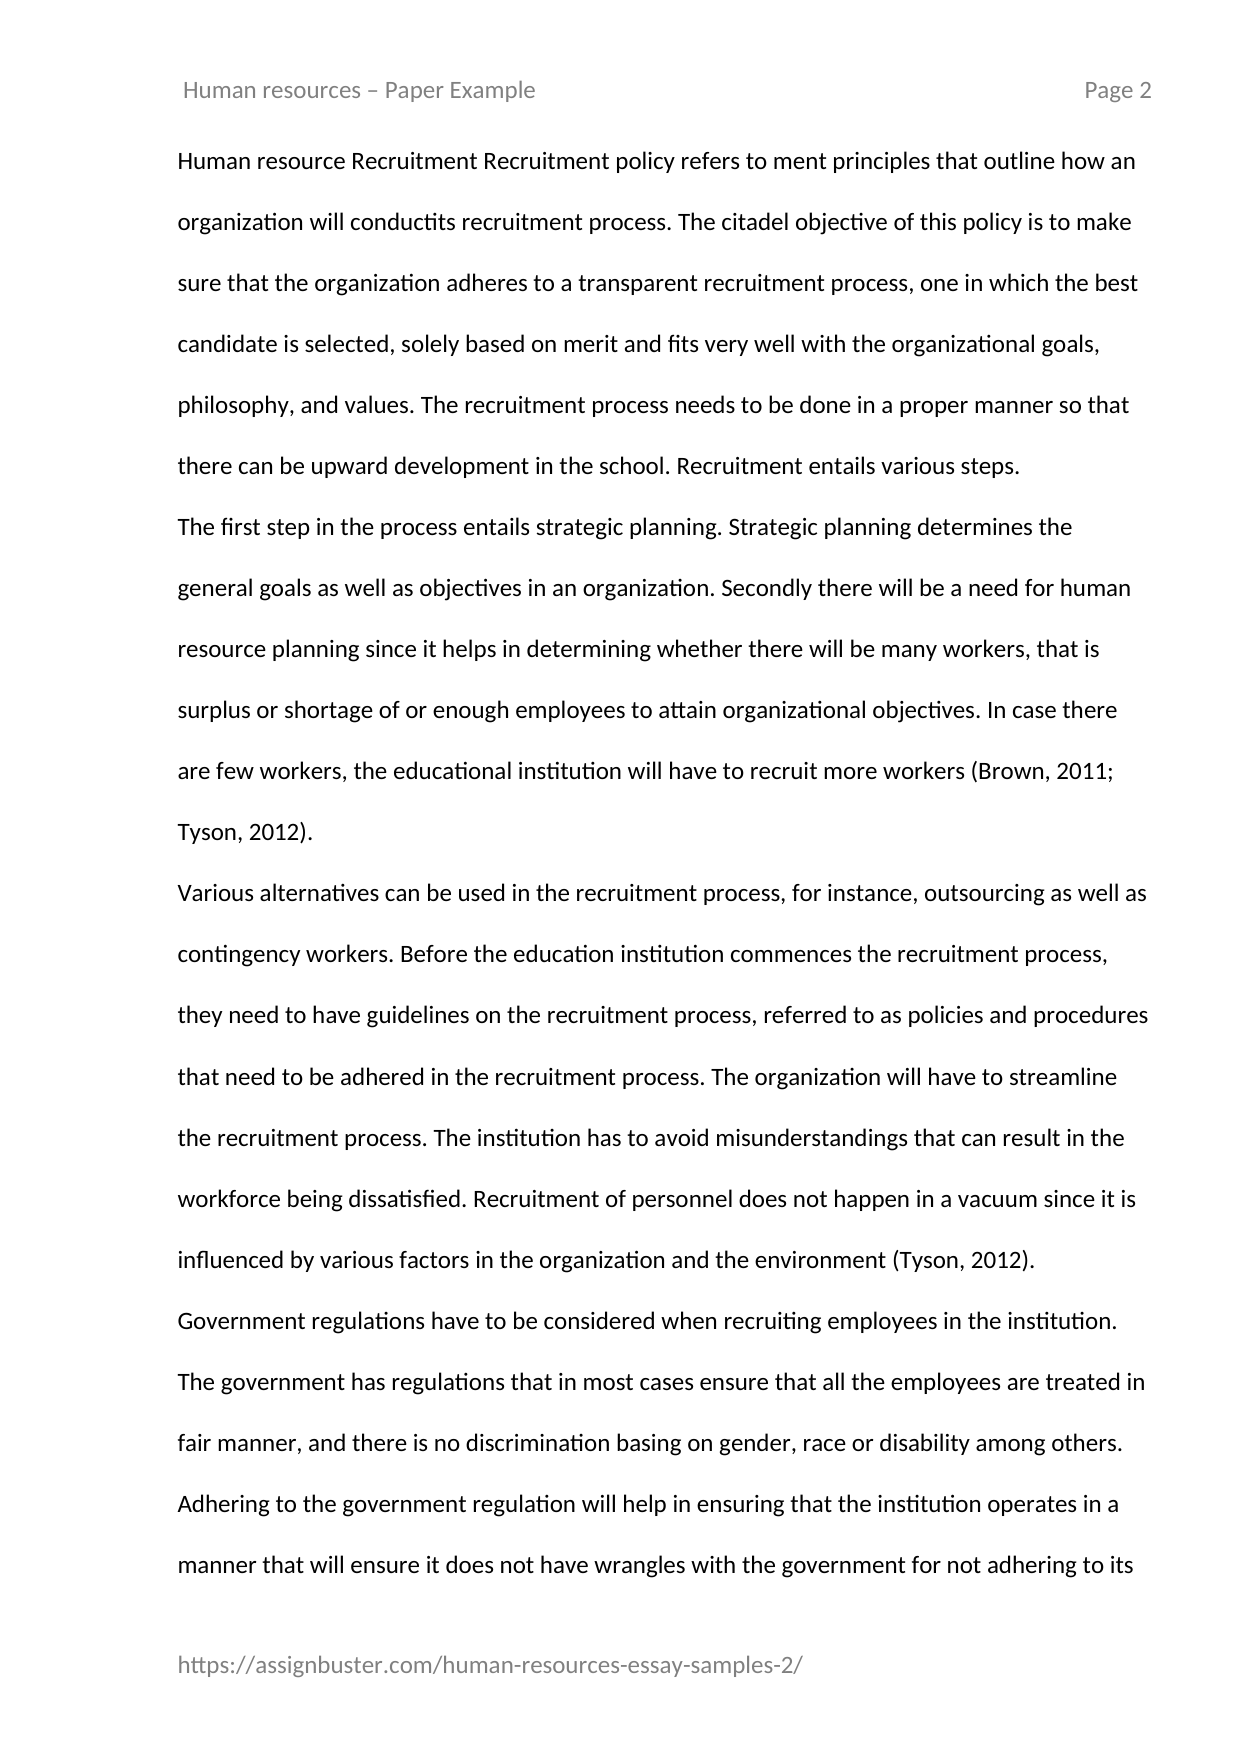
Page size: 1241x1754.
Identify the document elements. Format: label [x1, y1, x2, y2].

text [177, 145, 1152, 1579]
